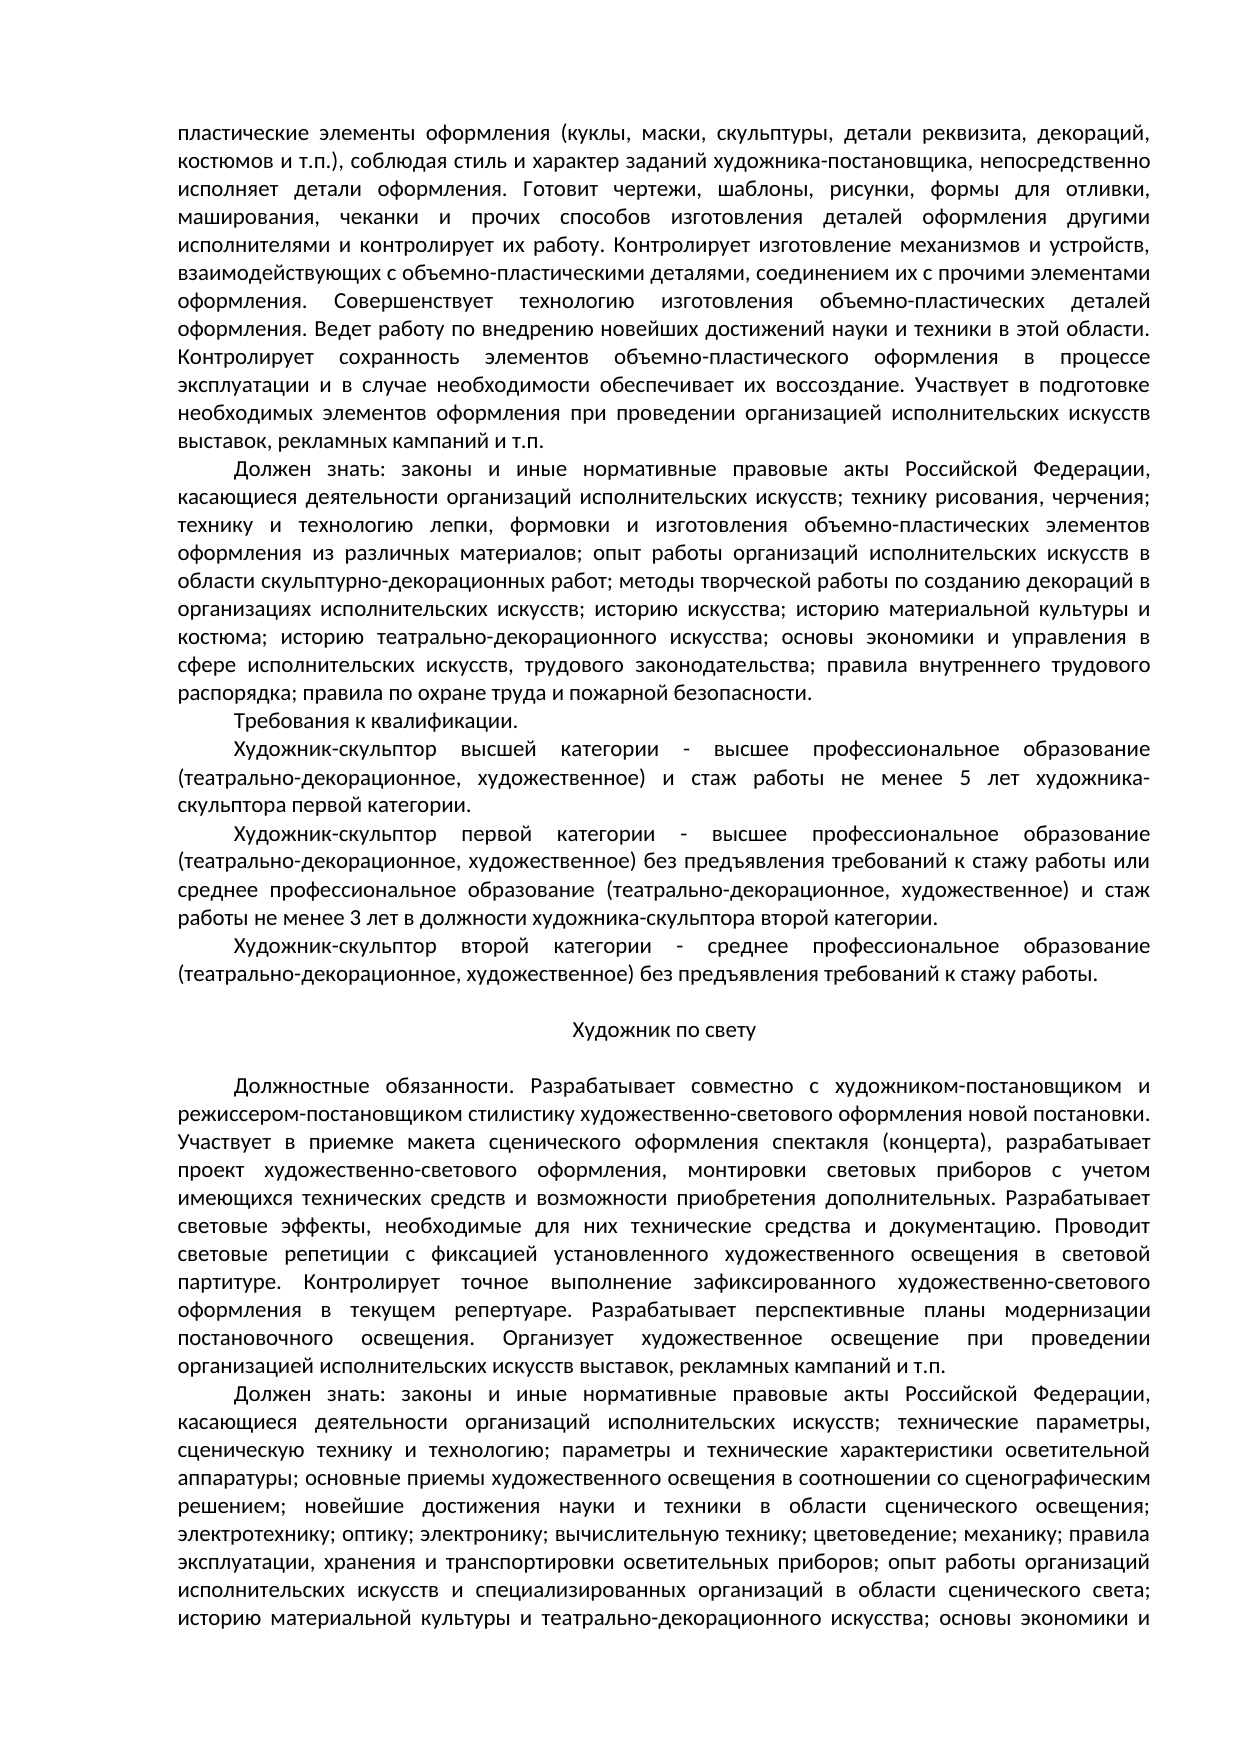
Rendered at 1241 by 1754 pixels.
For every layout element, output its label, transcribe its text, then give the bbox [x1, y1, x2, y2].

text Художник-скульптор первой категории - высшее профессиональное образование (театрально-декорационное, художественное) без предъявления требований к стажу работы или среднее профессиональное образование (театрально-декорационное, художественное) и стаж работы не менее 3 лет в должности художника-скульптора второй категории. [177, 819, 1152, 931]
text Должностные обязанности. Разрабатывает совместно с художником-постановщиком и режиссером-постановщиком стилистику художественно-светового оформления новой постановки. Участвует в приемке макета сценического оформления спектакля (концерта), разрабатывает проект художественно-светового оформления, монтировки световых приборов с учетом имеющихся технических средств и возможности приобретения дополнительных. Разрабатывает световые эффекты, необходимые для них технические средства и документацию. Проводит световые репетиции с фиксацией установленного художественного освещения в световой партитуре. Контролирует точное выполнение зафиксированного художественно-светового оформления в текущем репертуаре. Разрабатывает перспективные планы модернизации постановочного освещения. Организует художественное освещение при проведении организацией исполнительских искусств выставок, рекламных кампаний и т.п. [177, 1071, 1152, 1379]
text Художник-скульптор высшей категории - высшее профессиональное образование (театрально-декорационное, художественное) и стаж работы не менее 5 лет художника-скульптора первой категории. [177, 734, 1152, 819]
text Художник-скульптор второй категории - среднее профессиональное образование (театрально-декорационное, художественное) без предъявления требований к стажу работы. [177, 931, 1152, 987]
text Требования к квалификации. [177, 707, 1152, 734]
text Художник по свету [177, 1015, 1152, 1043]
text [177, 118, 1152, 454]
text Должен знать: законы и иные нормативные правовые акты Российской Федерации, касающиеся деятельности организаций исполнительских искусств; технику рисования, черчения; технику и технологию лепки, формовки и изготовления объемно-пластических элементов оформления из различных материалов; опыт работы организаций исполнительских искусств в области скульптурно-декорационных работ; методы творческой работы по созданию декораций в организациях исполнительских искусств; историю искусства; историю материальной культуры и костюма; историю театрально-декорационного искусства; основы экономики и управления в сфере исполнительских искусств, трудового законодательства; правила внутреннего трудового распорядка; правила по охране труда и пожарной безопасности. [177, 454, 1152, 707]
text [177, 1379, 1152, 1631]
